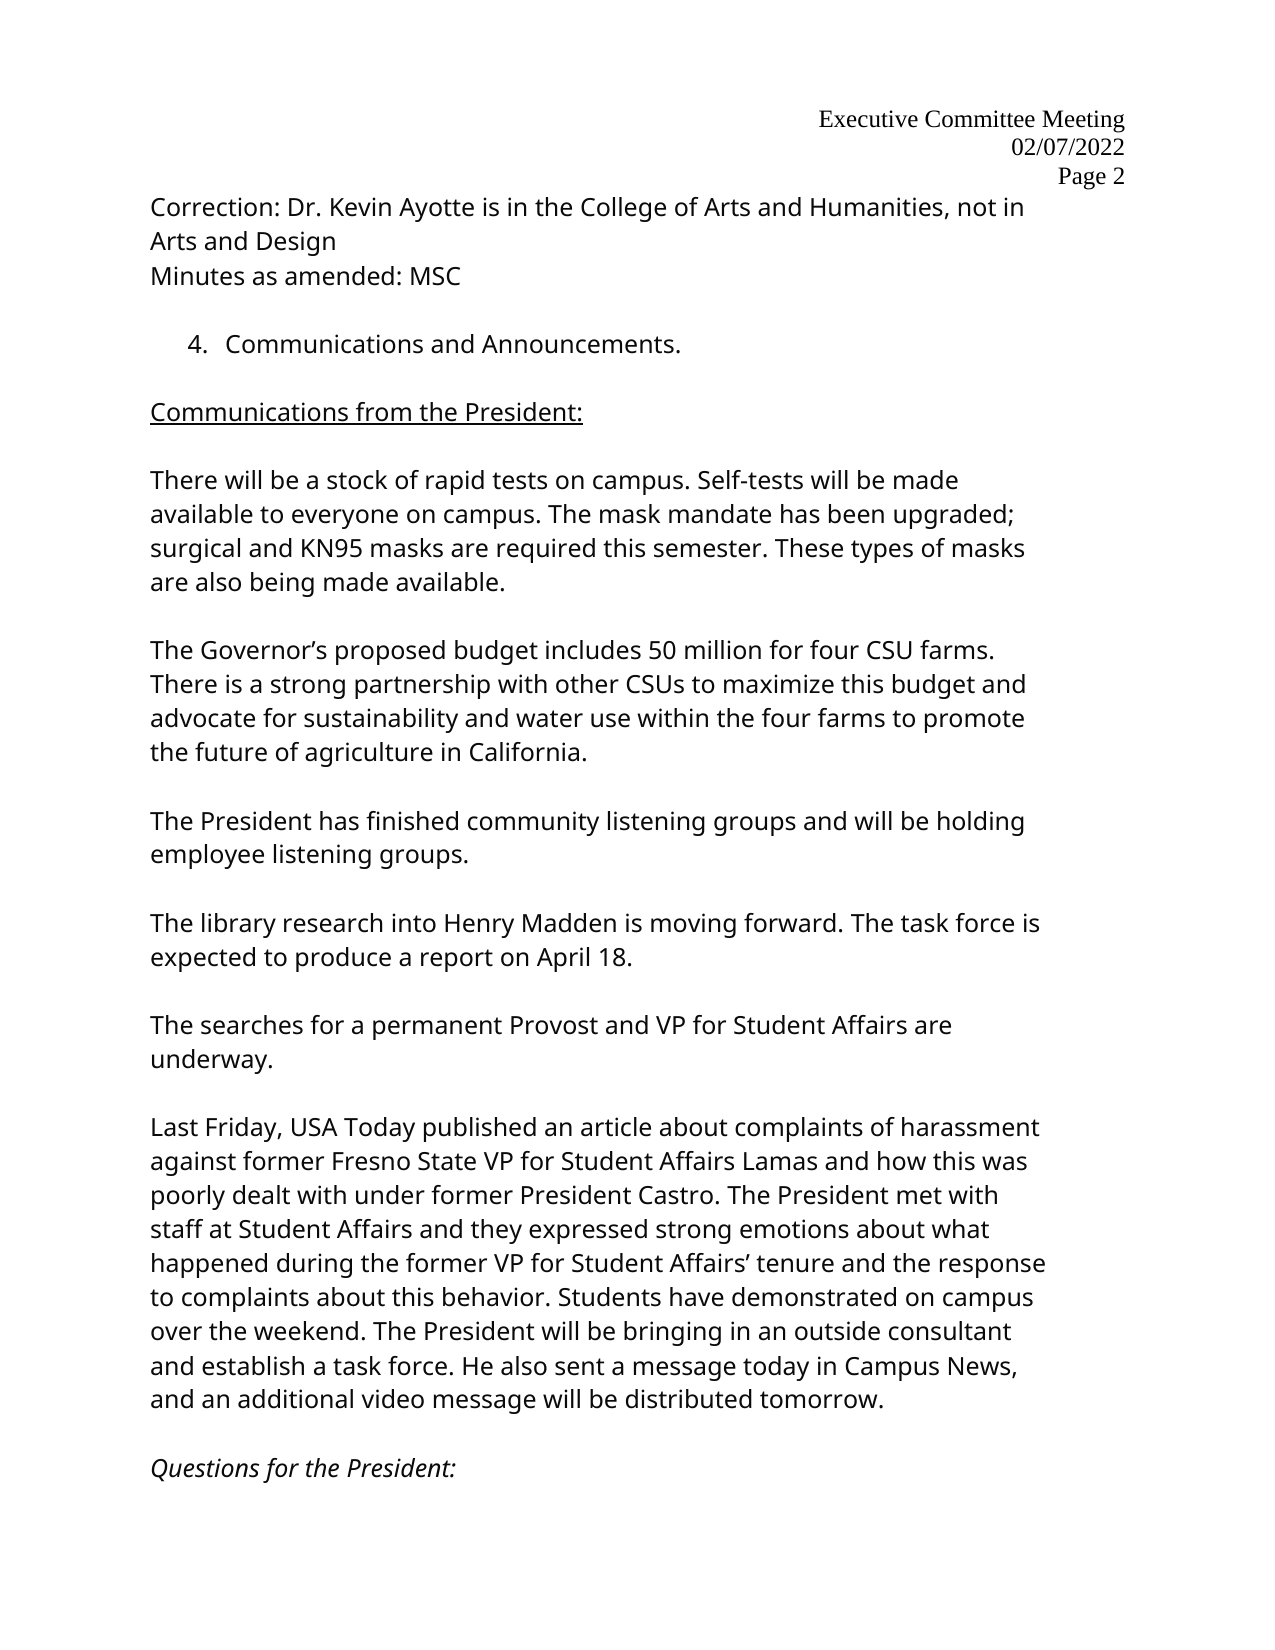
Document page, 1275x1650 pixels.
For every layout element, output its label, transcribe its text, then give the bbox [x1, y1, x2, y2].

text The Governor’s proposed budget includes 50 million for four CSU farms. There is a strong partnership with other CSUs to maximize this budget and advocate for sustainability and water use within the four farms to promote the future of agriculture in California. [150, 633, 1050, 769]
text The library research into Henry Madden is moving forward. The task force is expected to produce a report on April 18. [150, 905, 1050, 973]
text Last Friday, USA Today published an article about complaints of harassment against former Fresno State VP for Student Affairs Lamas and how this was poorly dealt with under former President Castro. The President met with staff at Student Affairs and they expressed strong emotions about what happened during the former VP for Student Affairs’ tenure and the response to complaints about this behavior. Students have demonstrated on campus over the weekend. The President will be bringing in an outside consultant and establish a task force. He also sent a message today in Campus News, and an additional video message will be distributed tomorrow. [150, 1110, 1050, 1416]
text Communications from the President: [150, 394, 1050, 428]
text There will be a stock of rapid tests on campus. Self-tests will be made available to everyone on campus. The mask mandate has been upgraded; surgical and KN95 masks are required this semester. These types of masks are also being made available. [150, 462, 1050, 599]
text Correction: Dr. Kevin Ayotte is in the College of Arts and Humanities, not in Arts and Design [150, 190, 1050, 258]
text The searches for a permanent Provost and VP for Student Affairs are underway. [150, 1007, 1050, 1076]
text Questions for the President: [150, 1450, 1050, 1484]
text Minutes as amended: MSC [150, 258, 1050, 292]
text The President has finished community listening groups and will be holding employee listening groups. [150, 803, 1050, 871]
list Communications and Announcements. [187, 326, 1050, 360]
